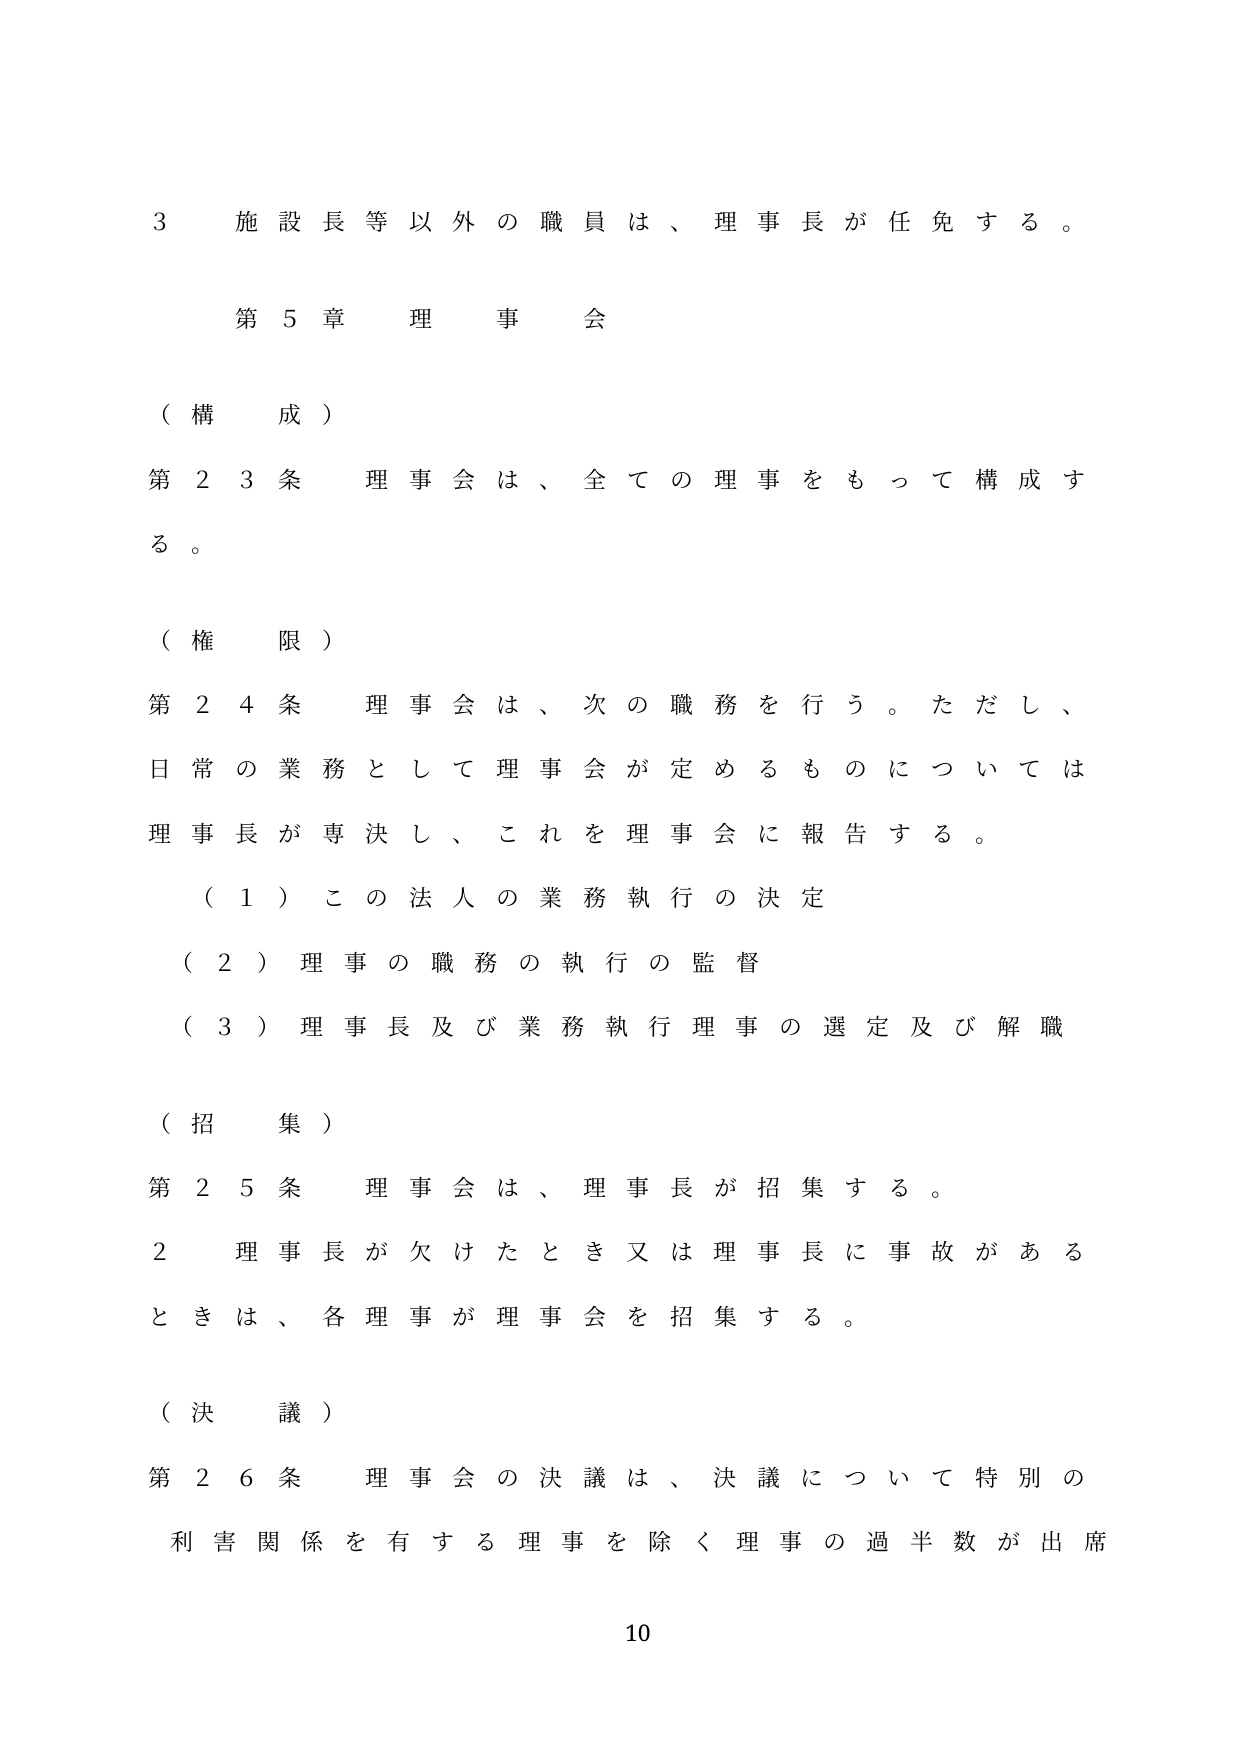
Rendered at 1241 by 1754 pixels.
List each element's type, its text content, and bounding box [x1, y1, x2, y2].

text 第２４条 理事会は、次の職務を行う。ただし、日常の業務として理事会が定めるものについては理事長が専決し、これを理事会に報告する。 [148, 671, 1128, 864]
text 第２３条 理事会は、全ての理事をもって構成する。 [148, 446, 1128, 575]
text ２ 理事長が欠けたとき又は理事長に事故があるときは、各理事が理事会を招集する。 [148, 1219, 1128, 1347]
text 第２５条 理事会は、理事長が招集する。 [148, 1154, 1128, 1219]
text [148, 1444, 1128, 1573]
text （決 議） [148, 1379, 1128, 1444]
text （３）理事長及び業務執行理事の選定及び解職 [148, 993, 1128, 1058]
text （権 限） [148, 607, 1128, 671]
text （１）この法人の業務執行の決定 [148, 864, 1128, 929]
text （２）理事の職務の執行の監督 [148, 929, 1128, 993]
text （招 集） [148, 1090, 1128, 1154]
text ３ 施設長等以外の職員は、理事長が任免する。 [148, 189, 1128, 253]
text （構 成） [148, 382, 1128, 446]
text 第５章 理 事 会 [148, 285, 1128, 349]
